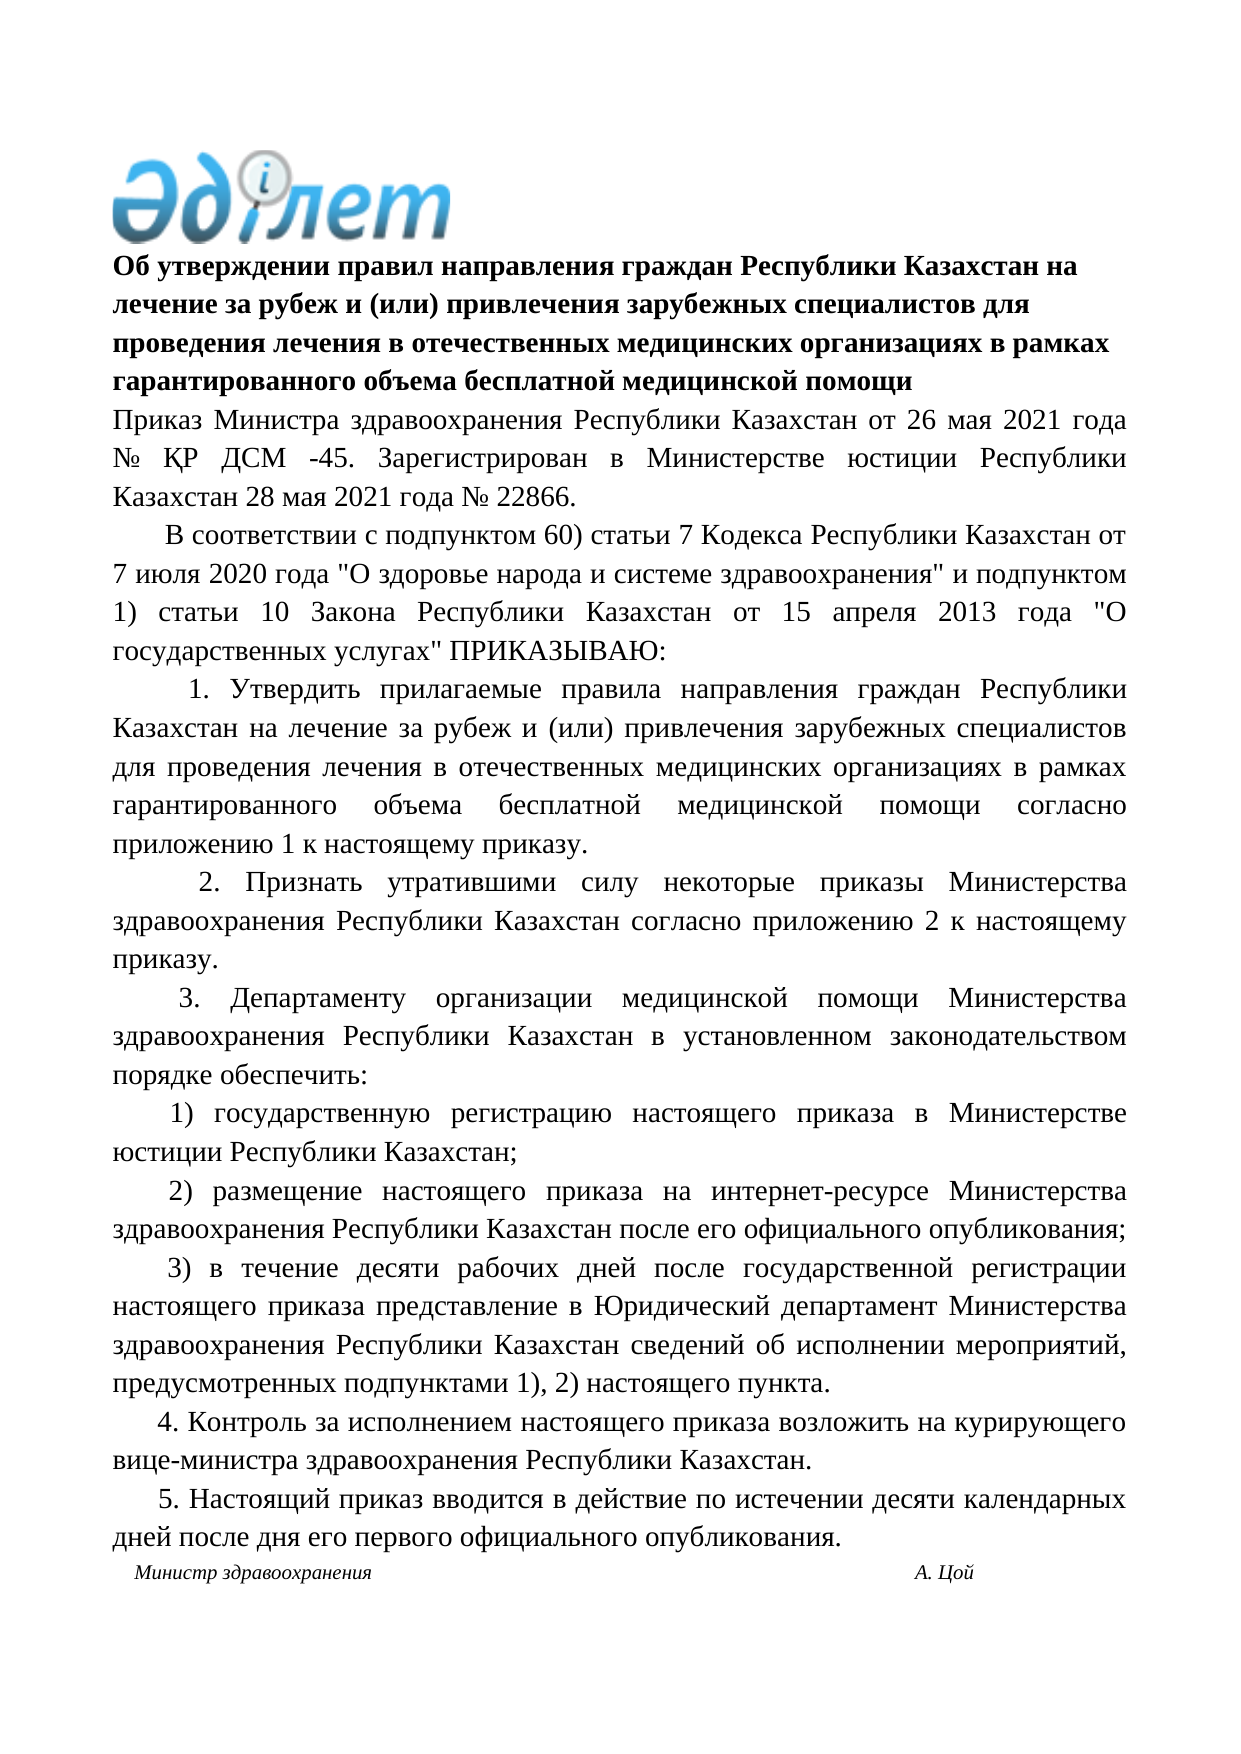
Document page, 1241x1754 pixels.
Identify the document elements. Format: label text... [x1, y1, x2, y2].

text Приказ Министра здравоохранения Республики Казахстан от 26 мая 2021 года № ҚР ДСМ -45. Зарегистрирован в Министерстве юстиции Республики Казахстан 28 мая 2021 года № 22866. [112, 402, 1128, 512]
text В соответствии с подпунктом 60) статьи 7 Кодекса Республики Казахстан от 7 июля 2020 года "О здоровье народа и системе здравоохранения" и подпунктом 1) статьи 10 Закона Республики Казахстан от 15 апреля 2013 года "О государственных услугах" ПРИКАЗЫВАЮ: [112, 517, 1128, 667]
text 2. Признать утратившими силу некоторые приказы Министерства здравоохранения Республики Казахстан согласно приложению 2 к настоящему приказу. [112, 864, 1128, 975]
text 4. Контроль за исполнением настоящего приказа возложить на курирующего вице-министра здравоохранения Республики Казахстан. [112, 1404, 1128, 1476]
picture [112, 150, 451, 244]
text 3) в течение десяти рабочих дней после государственной регистрации настоящего приказа представление в Юридический департамент Министерства здравоохранения Республики Казахстан сведений об исполнении мероприятий, предусмотренных подпунктами 1), 2) настоящего пункта. [112, 1250, 1128, 1399]
text 5. Настоящий приказ вводится в действие по истечении десяти календарных дней после дня его первого официального опубликования. [112, 1481, 1128, 1553]
text 1. Утвердить прилагаемые правила направления граждан Республики Казахстан на лечение за рубеж и (или) привлечения зарубежных специалистов для проведения лечения в отечественных медицинских организациях в рамках гарантированного объема бесплатной медицинской помощи согласно приложению 1 к настоящему приказу. [112, 672, 1128, 859]
text 3. Департаменту организации медицинской помощи Министерства здравоохранения Республики Казахстан в установленном законодательством порядке обеспечить: [112, 980, 1128, 1091]
text 2) размещение настоящего приказа на интернет-ресурсе Министерства здравоохранения Республики Казахстан после его официального опубликования; [112, 1173, 1128, 1245]
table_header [101, 1558, 913, 1589]
text Об утверждении правил направления граждан Республики Казахстан на лечение за рубеж и (или) привлечения зарубежных специалистов для проведения лечения в отечественных медицинских организациях в рамках гарантированного объема бесплатной медицинской помощи [112, 248, 1128, 397]
text 1) государственную регистрацию настоящего приказа в Министерстве юстиции Республики Казахстан; [112, 1096, 1128, 1168]
table_header А. Цой [913, 1558, 1240, 1589]
